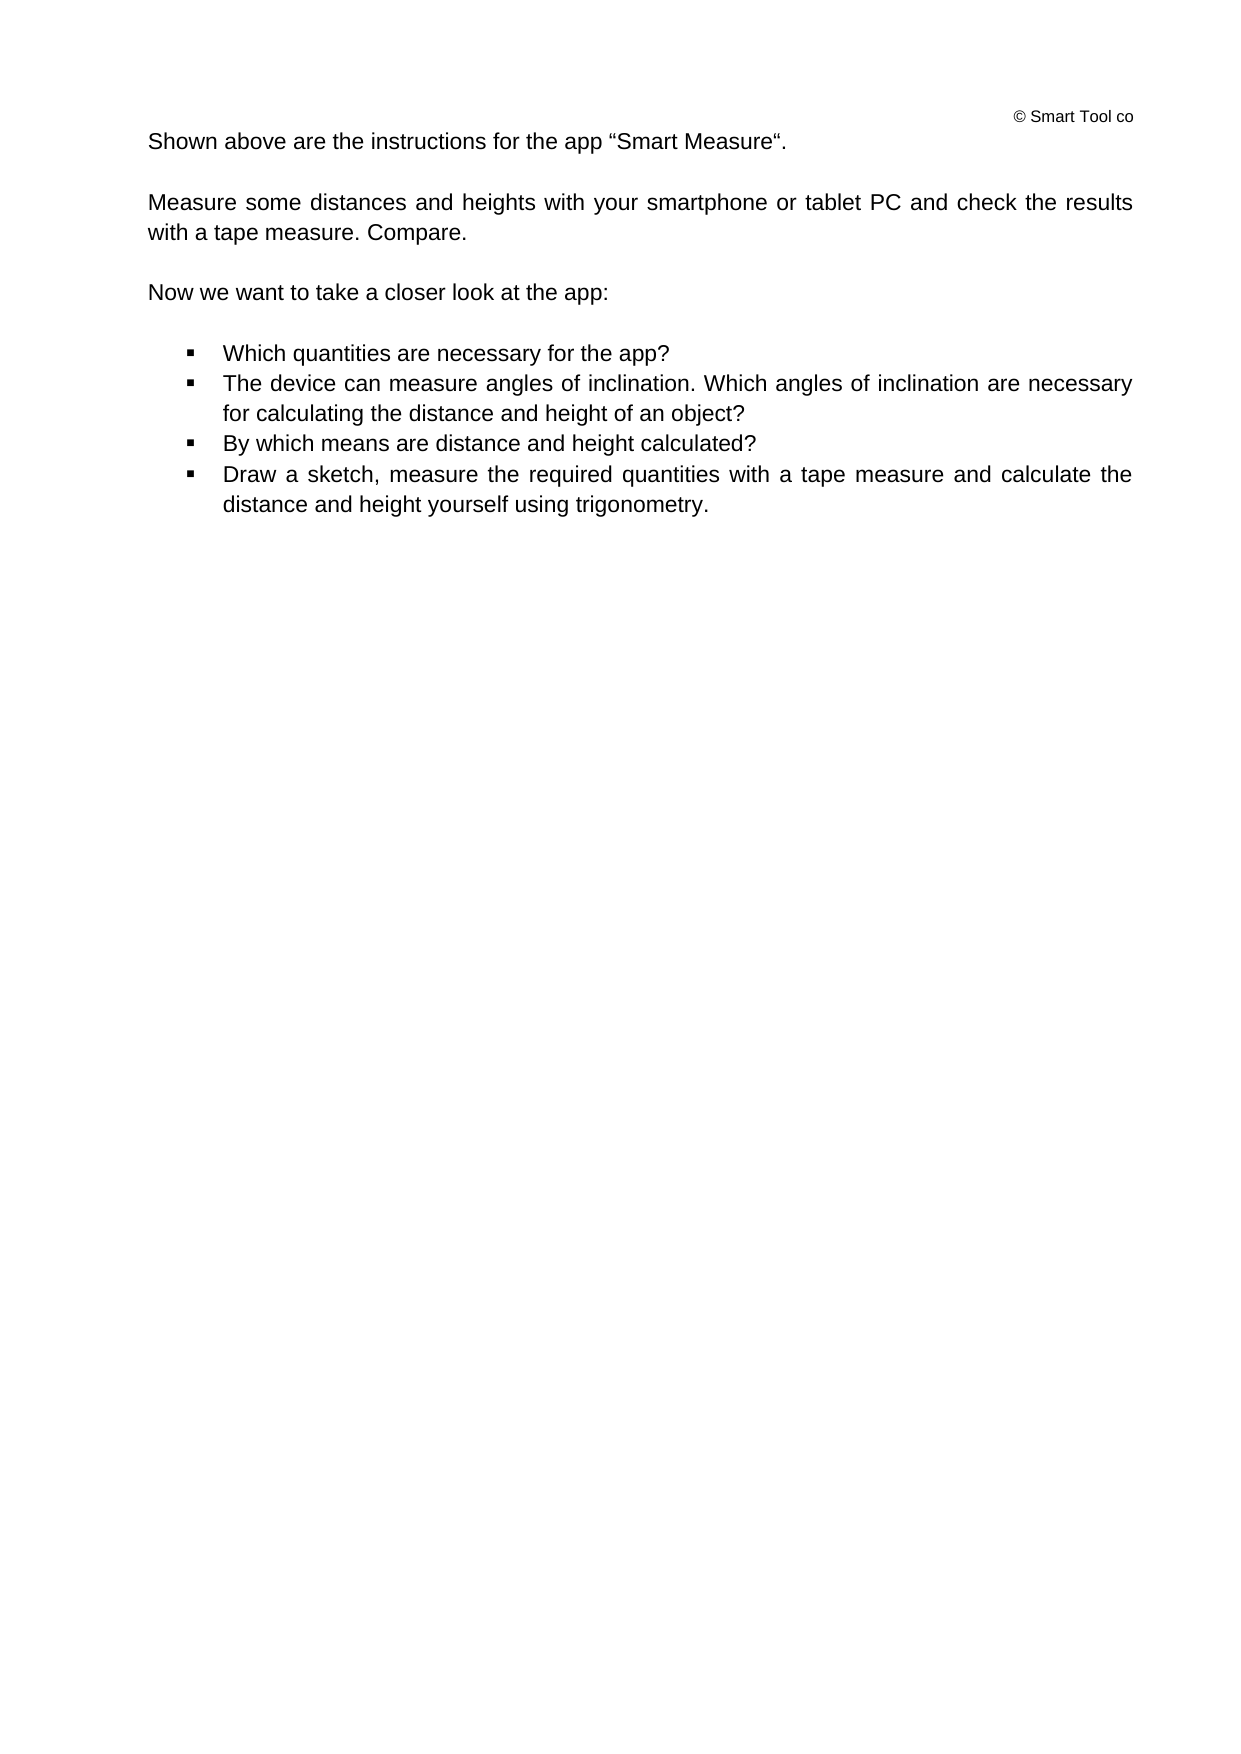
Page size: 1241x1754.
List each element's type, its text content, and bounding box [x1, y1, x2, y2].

list The device can measure angles of inclination. Which angles of inclination are necessary for calculating the distance and height of an object? [185, 370, 1134, 427]
list Draw a sketch, measure the required quantities with a tape measure and calculate the distance and height yourself using trigonometry. [185, 461, 1134, 517]
text Shown above are the instructions for the app “Smart Measure“. [148, 128, 1134, 155]
list Which quantities are necessary for the app? [185, 340, 1134, 366]
text © Smart Tool co [148, 106, 1134, 126]
list By which means are distance and height calculated? [185, 430, 1134, 457]
text Measure some distances and heights with your smartphone or tablet PC and check the results with a tape measure. Compare. [148, 189, 1134, 245]
text Now we want to take a closer look at the app: [148, 279, 1134, 306]
